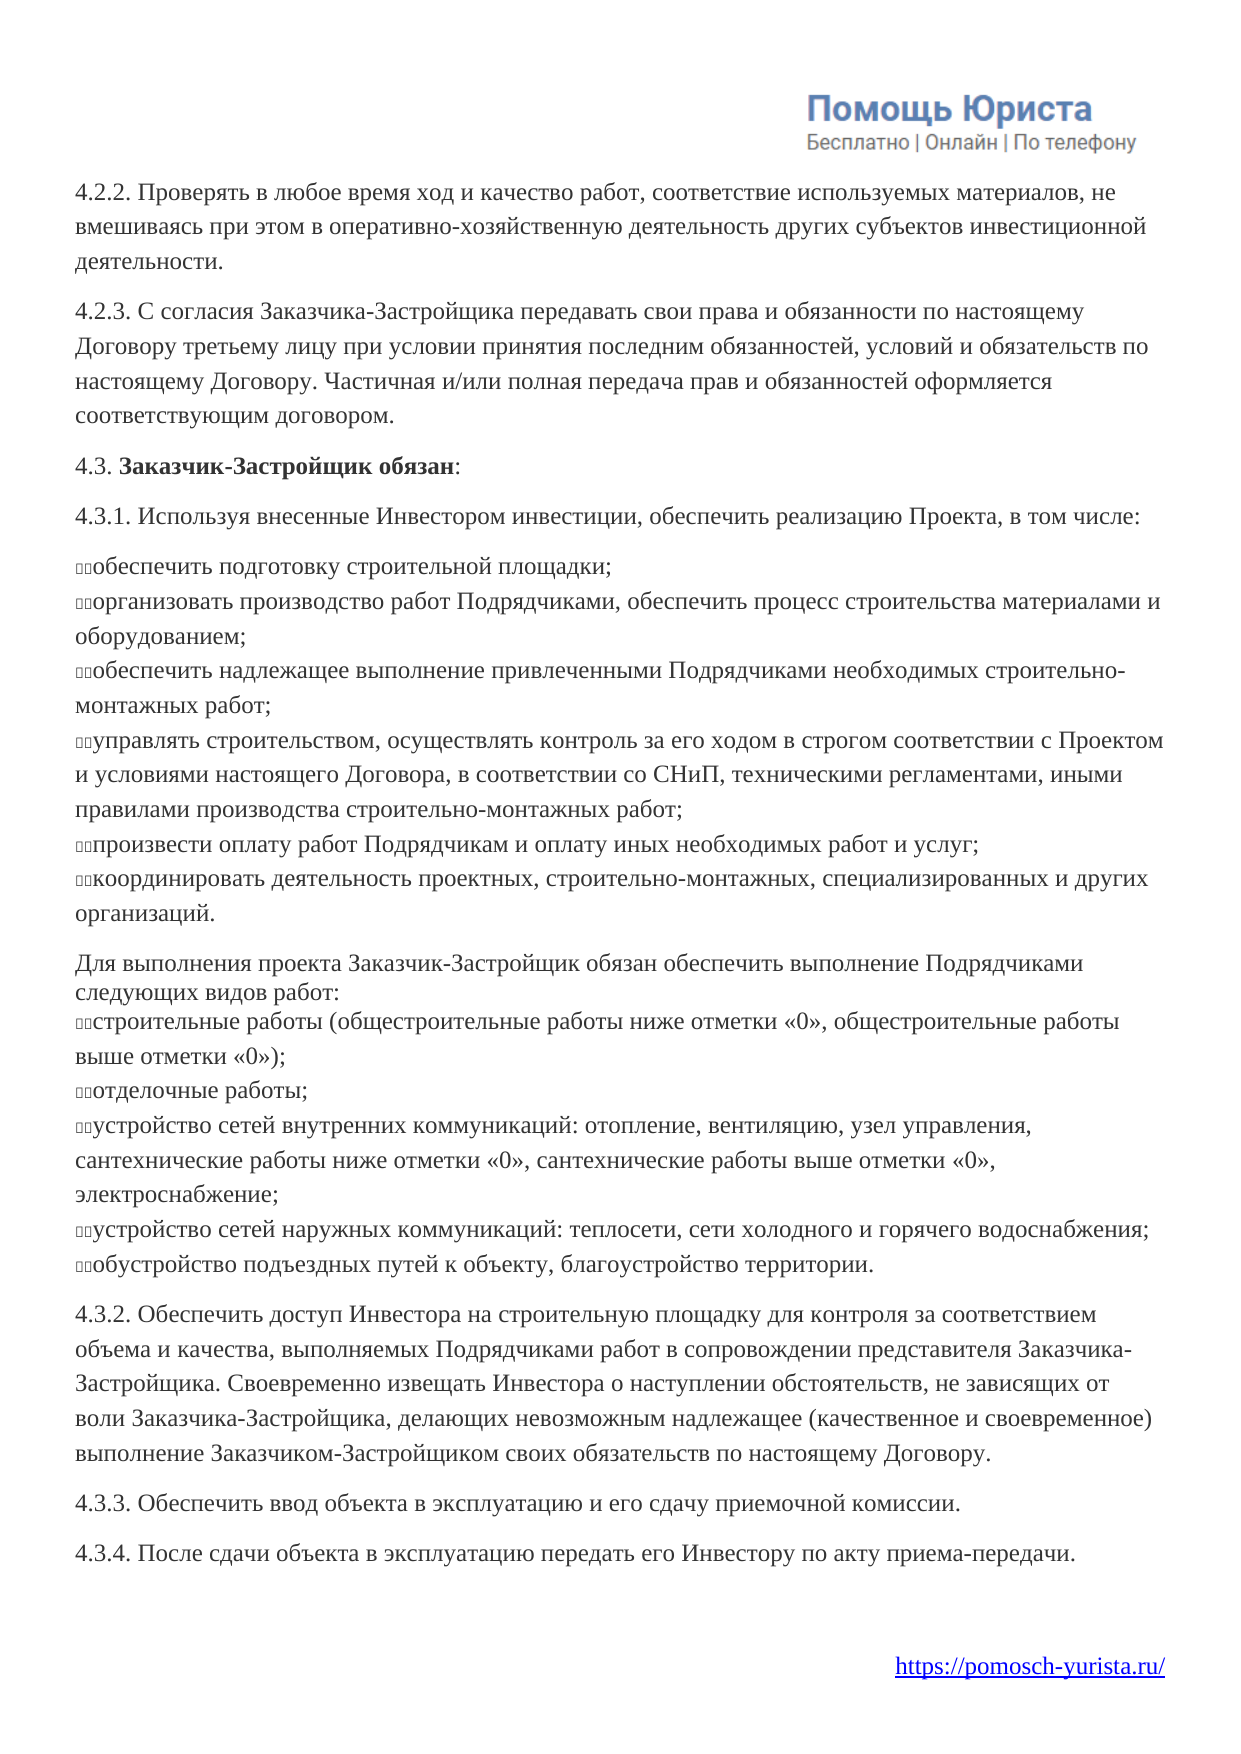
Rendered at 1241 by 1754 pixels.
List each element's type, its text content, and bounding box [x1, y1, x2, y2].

text обеспечить надлежащее выполнение привлеченными Подрядчиками необходимых строительно-монтажных работ; [75, 655, 1165, 719]
picture [771, 73, 1166, 177]
text организовать производство работ Подрядчиками, обеспечить процесс строительства материалами и оборудованием; [75, 586, 1165, 649]
text управлять строительством, осуществлять контроль за его ходом в строгом соответствии с Проектом и условиями настоящего Договора, в соответствии со СНиП, техническими регламентами, иными правилами производства строительно-монтажных работ; [75, 725, 1165, 823]
text 4.3.3. Обеспечить ввод объекта в эксплуатацию и его сдачу приемочной комиссии. [75, 1488, 1165, 1517]
text отделочные работы; [75, 1075, 1165, 1104]
text произвести оплату работ Подрядчикам и оплату иных необходимых работ и услуг; [75, 829, 1165, 858]
text устройство сетей внутренних коммуникаций: отопление, вентиляцию, узел управления, сантехнические работы ниже отметки «0», сантехнические работы выше отметки «0», электроснабжение; [75, 1110, 1165, 1208]
text строительные работы (общестроительные работы ниже отметки «0», общестроительные работы выше отметки «0»); [75, 1006, 1165, 1069]
text 4.2.3. С согласия Заказчика-Застройщика передавать свои права и обязанности по настоящему Договору третьему лицу при условии принятия последним обязанностей, условий и обязательств по настоящему Договору. Частичная и/или полная передача прав и обязанностей оформляется соответствующим договором. [75, 296, 1165, 429]
text 4.2.2. Проверять в любое время ход и качество работ, соответствие используемых материалов, не вмешиваясь при этом в оперативно-хозяйственную деятельность других субъектов инвестиционной деятельности. [75, 177, 1165, 275]
text координировать деятельность проектных, строительно-монтажных, специализированных и других организаций. [75, 863, 1165, 927]
text обеспечить подготовку строительной площадки; [75, 551, 1165, 580]
text 4.3.1. Используя внесенные Инвестором инвестиции, обеспечить реализацию Проекта, в том числе: [75, 501, 1165, 530]
text обустройство подъездных путей к объекту, благоустройство территории. [75, 1249, 1165, 1278]
text 4.3.4. После сдачи объекта в эксплуатацию передать его Инвестору по акту приема-передачи. [75, 1538, 1165, 1567]
text Для выполнения проекта Заказчик-Застройщик обязан обеспечить выполнение Подрядчиками следующих видов работ: [75, 948, 1165, 1006]
text устройство сетей наружных коммуникаций: теплосети, сети холодного и горячего водоснабжения; [75, 1214, 1165, 1243]
text 4.3. Заказчик-Застройщик обязан: [75, 451, 1165, 479]
text 4.3.2. Обеспечить доступ Инвестора на строительную площадку для контроля за соответствием объема и качества, выполняемых Подрядчиками работ в сопровождении представителя Заказчика-Застройщика. Своевременно извещать Инвестора о наступлении обстоятельств, не зависящих от воли Заказчика-Застройщика, делающих невозможным надлежащее (качественное и своевременное) выполнение Заказчиком-Застройщиком своих обязательств по настоящему Договору. [75, 1299, 1165, 1467]
